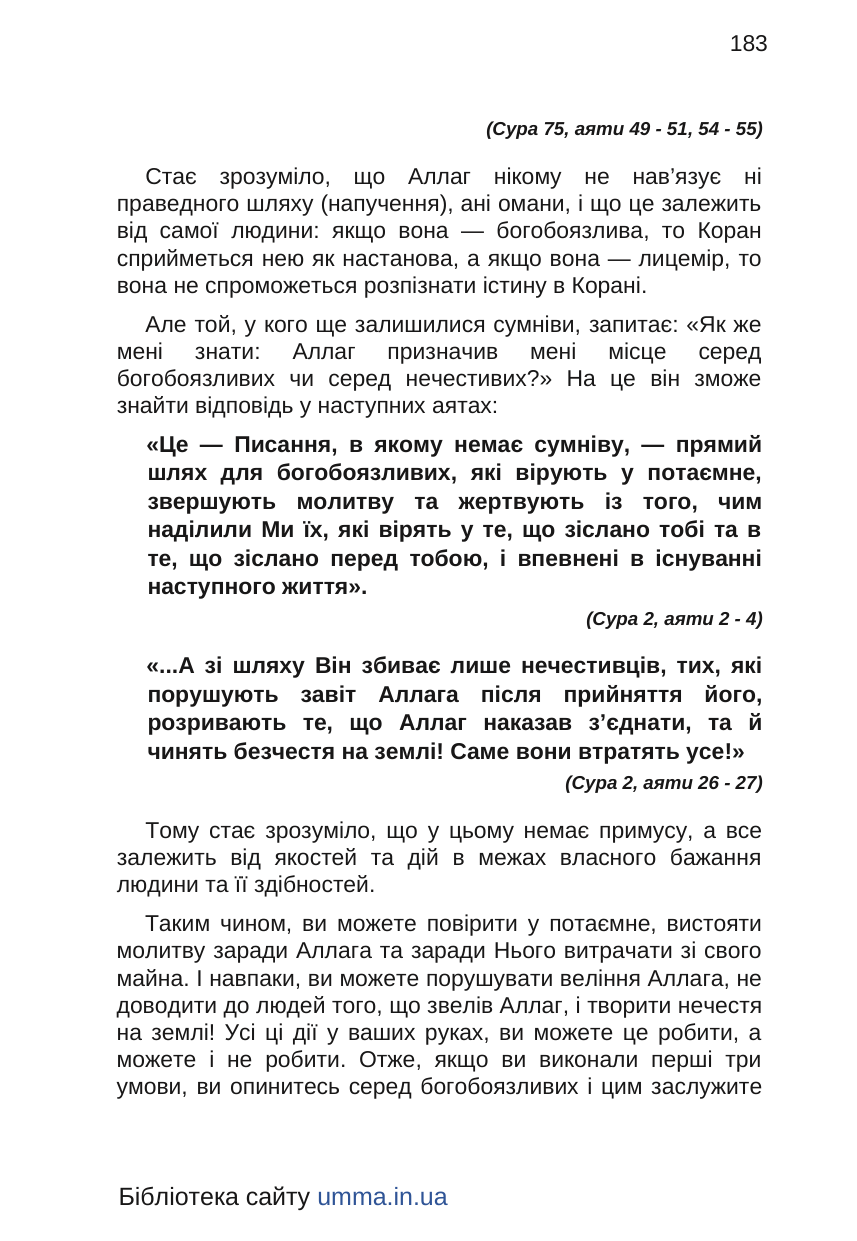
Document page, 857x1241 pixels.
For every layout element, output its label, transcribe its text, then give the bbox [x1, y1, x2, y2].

text Стає зрозуміло, що Аллаг нікому не нав’язує ні праведного шляху (напучення), ані омани, і що це залежить від самої людини: якщо вона — богобоязлива, то Коран сприйметься нею як настанова, а якщо вона — лицемір, то вона не спроможеться розпізнати істину в Корані. [117, 163, 762, 298]
text Але той, у кого ще залишилися сумніви, запитає: «Як же мені знати: Аллаг призначив мені місце серед богобоязливих чи серед нечестивих?» На це він зможе знайти відповідь у наступних аятах: [117, 311, 762, 418]
text (Сура 75, аяти 49 - 51, 54 - 55) [118, 118, 763, 140]
text «Це — Писання, в якому немає сумніву, — прямий шлях для богобоязливих, які вірують у потаємне, звершують молитву та жертвують із того, чим наділили Ми їх, які вірять у те, що зіслано тобі та в те, що зіслано перед тобою, і впевнені в існуванні наступного життя». [146, 431, 763, 599]
text (Сура 2, аяти 2 - 4) [118, 607, 763, 629]
text Тому стає зрозуміло, що у цьому немає примусу, а все залежить від якостей та дій в межах власного бажання людини та її здібностей. [117, 817, 762, 898]
text «...А зі шляху Він збиває лише нечестивців, тих, які порушують завіт Аллага після прийняття його, розривають те, що Аллаг наказав з’єднати, та й чинять безчестя на землі! Саме вони втратять усе!» [146, 652, 763, 764]
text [116, 910, 762, 1099]
text (Сура 2, аяти 26 - 27) [118, 772, 763, 794]
